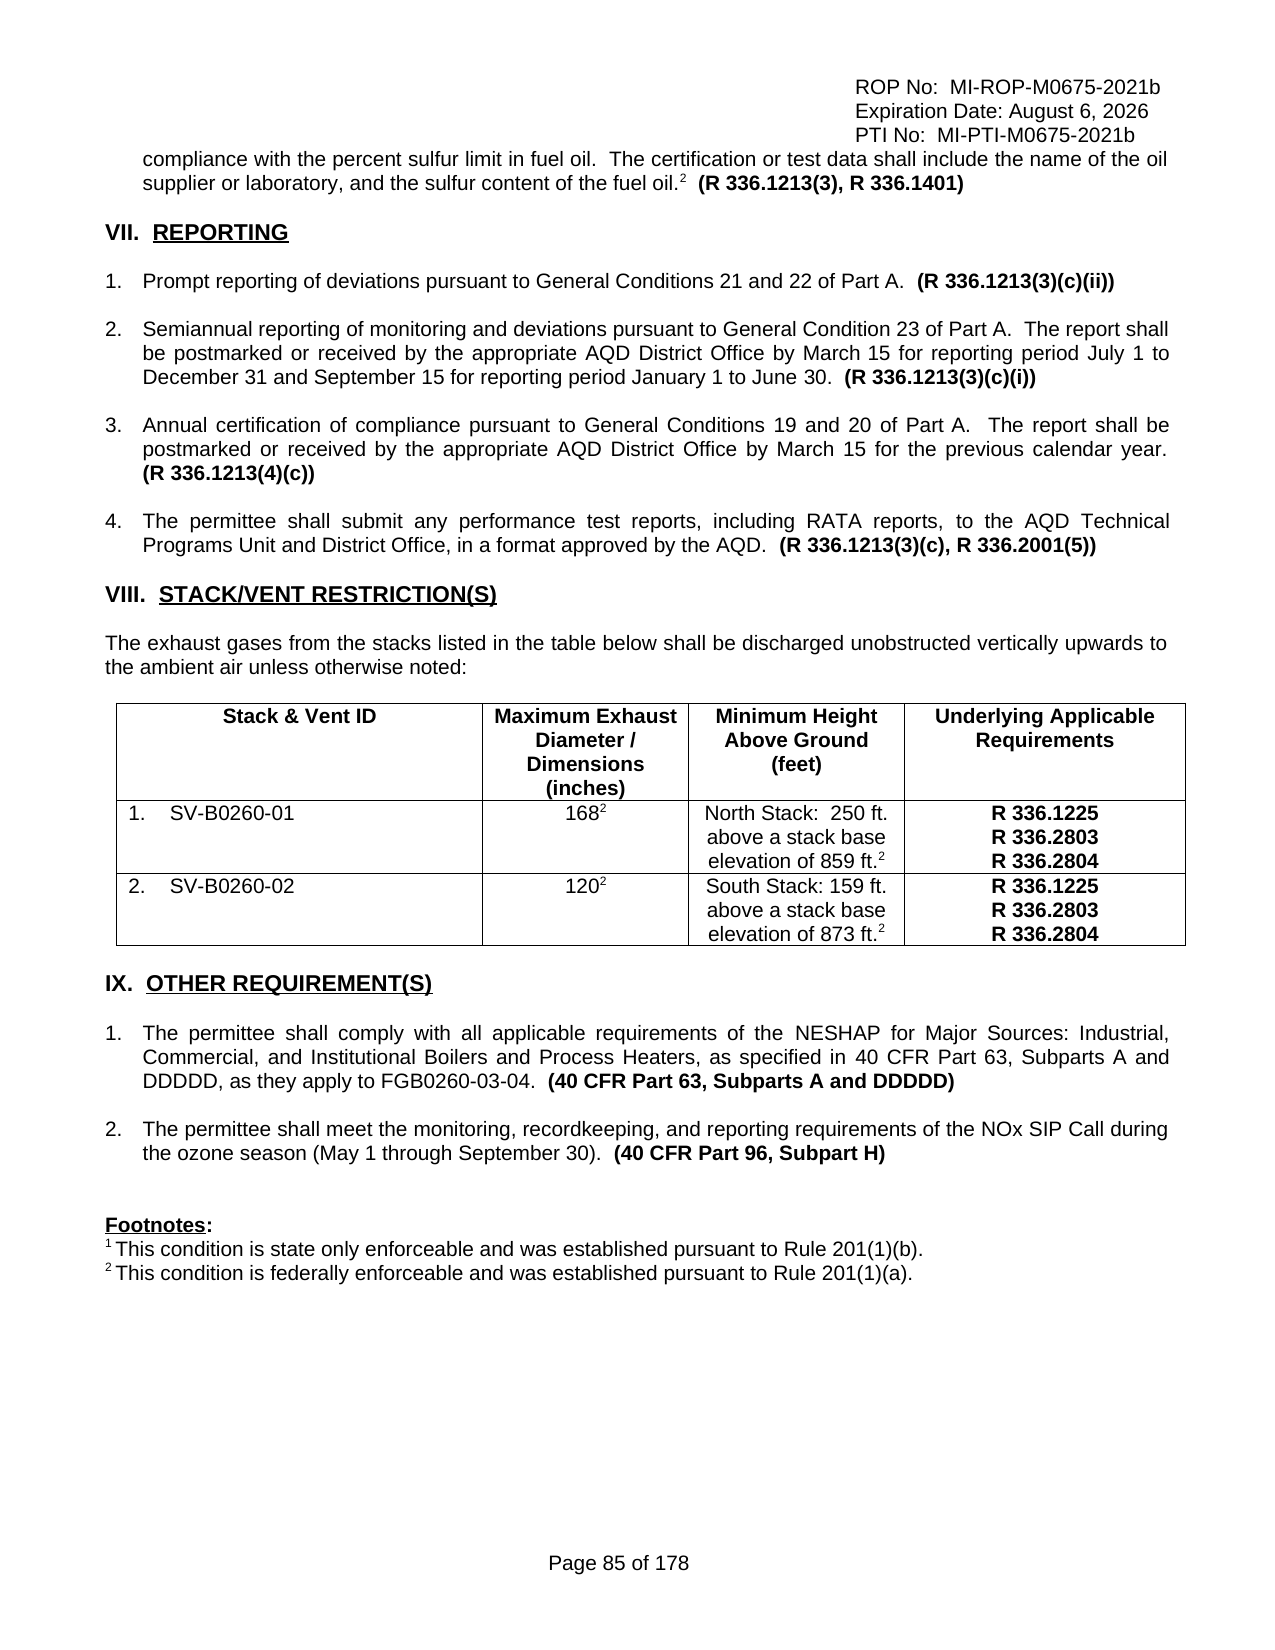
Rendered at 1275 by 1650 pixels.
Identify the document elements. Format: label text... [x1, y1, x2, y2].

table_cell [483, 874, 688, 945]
text The exhaust gases from the stacks listed in the table below shall be discharged unobstructed vertically upwards to the ambient air unless otherwise noted: [105, 631, 1170, 679]
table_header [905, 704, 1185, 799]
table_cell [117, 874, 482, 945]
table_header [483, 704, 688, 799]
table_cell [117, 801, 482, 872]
text VII. REPORTING [105, 219, 1170, 245]
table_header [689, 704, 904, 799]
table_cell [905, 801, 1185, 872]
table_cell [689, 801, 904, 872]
list The permittee shall meet the monitoring, recordkeeping, and reporting requirements of the NOx SIP Call during the ozone season (May 1 through September 30). (40 CFR Part 96, Subpart H) [105, 1117, 1170, 1164]
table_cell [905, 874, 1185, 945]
text 1 This condition is state only enforceable and was established pursuant to Rule 201(1)(b). [105, 1236, 1170, 1260]
text IX. OTHER REQUIREMENT(S) [105, 970, 1170, 997]
text Footnotes: [105, 1212, 1170, 1236]
text 3. Annual certification of compliance pursuant to General Conditions 19 and 20 of Part A. The report shall be postmarked or received by the appropriate AQD District Office by March 15 for the previous calendar year. (R 336.1213(4)(c)) [105, 413, 1170, 485]
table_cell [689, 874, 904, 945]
text 2. Semiannual reporting of monitoring and deviations pursuant to General Condition 23 of Part A. The report shall be postmarked or received by the appropriate AQD District Office by March 15 for reporting period July 1 to December 31 and September 15 for reporting period January 1 to June 30. (R 336.1213(3)(c)(i)) [105, 317, 1170, 389]
list The permittee shall comply with all applicable requirements of the NESHAP for Major Sources: Industrial, Commercial, and Institutional Boilers and Process Heaters, as specified in 40 CFR Part 63, Subparts A and DDDDD, as they apply to FGB0260-03-04. (40 CFR Part 63, Subparts A and DDDDD) [105, 1021, 1170, 1093]
text VIII. STACK/VENT RESTRICTION(S) [105, 581, 1170, 607]
text 1. Prompt reporting of deviations pursuant to General Conditions 21 and 22 of Part A. (R 336.1213(3)(c)(ii)) [105, 269, 1170, 293]
list The permittee shall submit any performance test reports, including RATA reports, to the AQD Technical Programs Unit and District Office, in a format approved by the AQD. (R 336.1213(3)(c), R 336.2001(5)) [105, 509, 1170, 557]
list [105, 147, 1170, 195]
text 2 This condition is federally enforceable and was established pursuant to Rule 201(1)(a). [105, 1260, 1170, 1284]
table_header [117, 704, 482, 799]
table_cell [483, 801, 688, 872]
